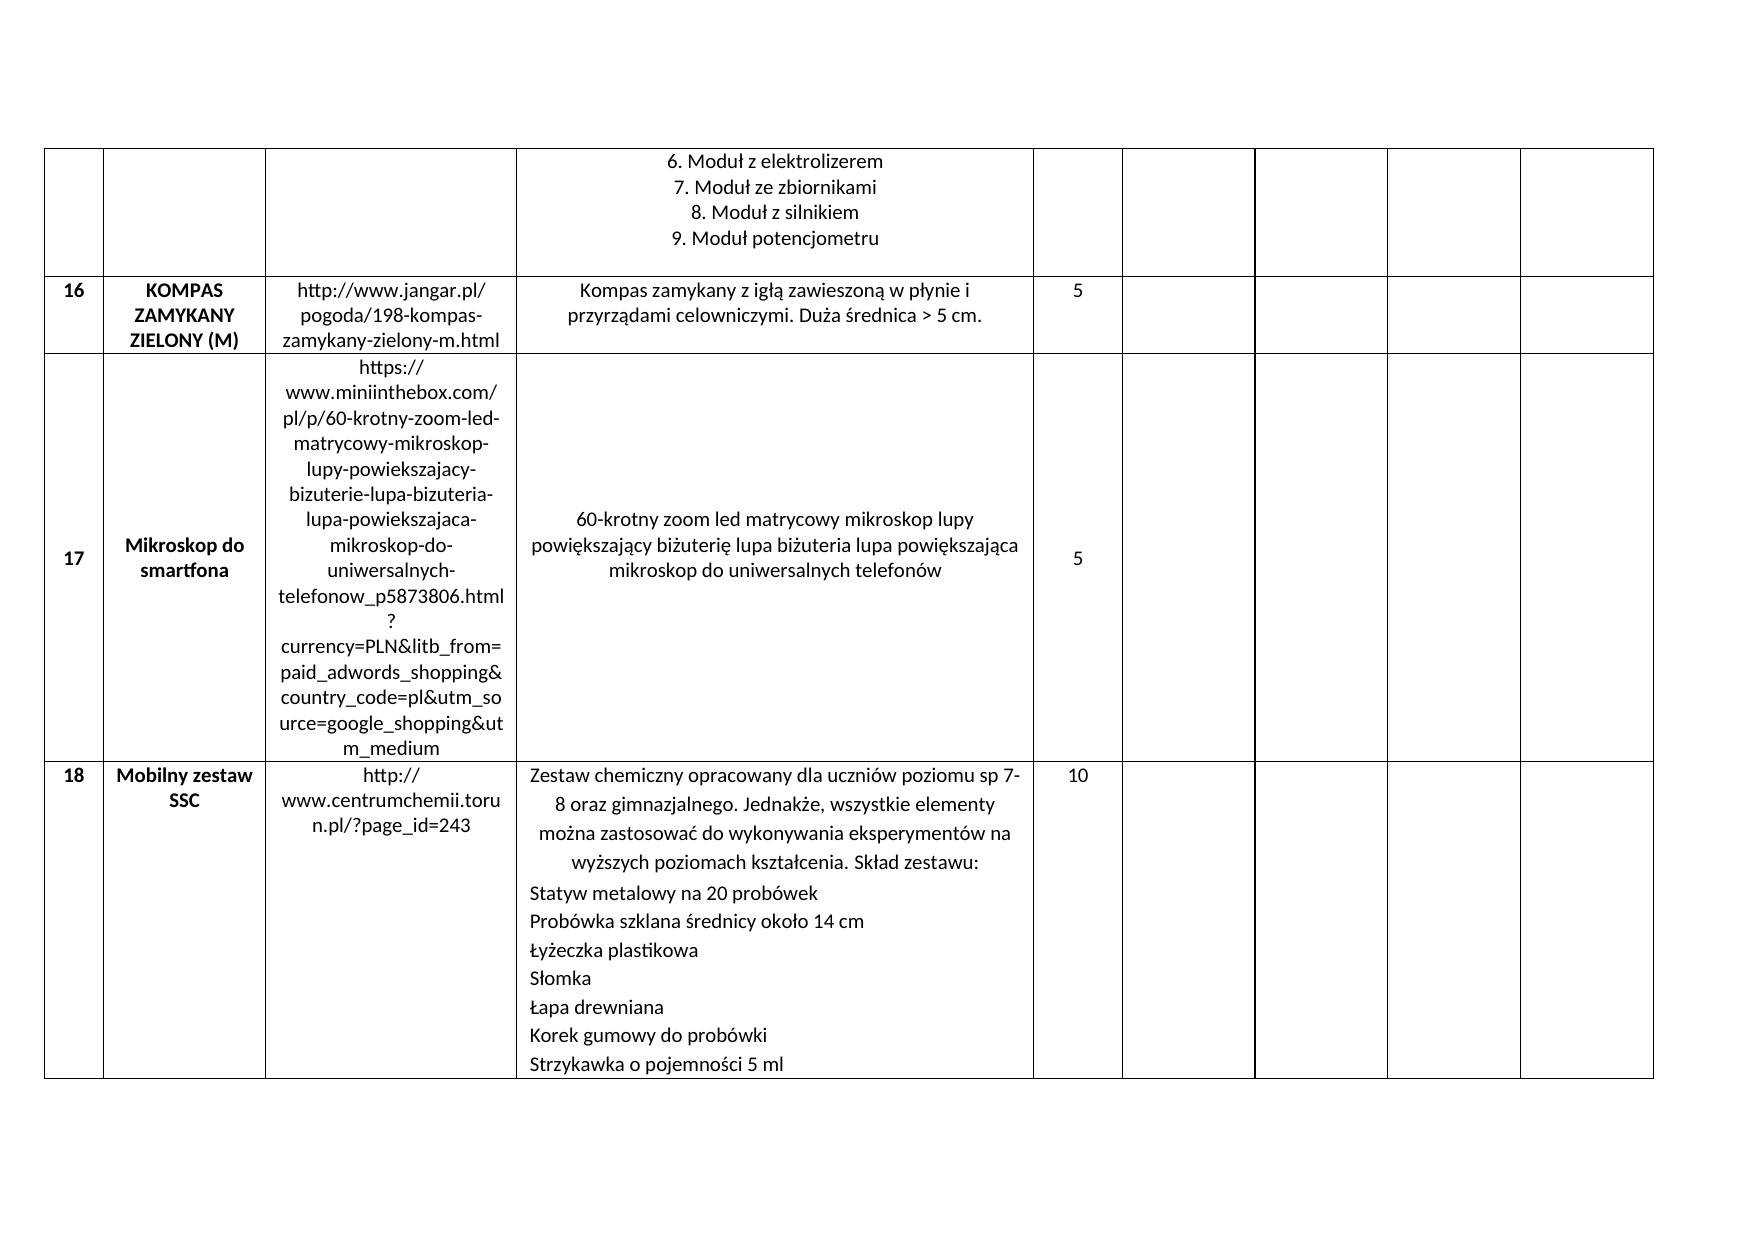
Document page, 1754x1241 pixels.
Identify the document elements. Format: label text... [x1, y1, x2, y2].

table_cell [266, 149, 516, 276]
table_cell [1123, 354, 1254, 761]
table_cell 10 [1034, 762, 1122, 1078]
table_cell Kompas zamykany z igłą zawieszoną w płynie i przyrządami celowniczymi. Duża średnica > 5 cm. [517, 277, 1033, 353]
table_cell 16 [45, 277, 103, 353]
table_cell [1256, 762, 1387, 1078]
table_cell [1123, 762, 1254, 1078]
table_cell 5 [1034, 277, 1122, 353]
table_cell [1388, 762, 1520, 1078]
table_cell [104, 149, 265, 276]
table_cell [517, 762, 1033, 1078]
table_cell [1521, 277, 1653, 353]
table_cell [1123, 277, 1254, 353]
table_cell 15 [45, 149, 103, 276]
table_cell Mikroskop do smartfona [104, 354, 265, 761]
table_cell [1123, 149, 1254, 276]
table_cell [1521, 354, 1653, 761]
table_cell 60-krotny zoom led matrycowy mikroskop lupy powiększający biżuterię lupa biżuteria lupa powiększająca mikroskop do uniwersalnych telefonów [517, 354, 1033, 761]
table_cell [1256, 149, 1387, 276]
table_cell 17 [45, 354, 103, 761]
table_cell 5 [1034, 354, 1122, 761]
table_cell KOMPAS ZAMYKANY ZIELONY (M) [104, 277, 265, 353]
table_cell [1388, 277, 1520, 353]
table_cell https://www.miniinthebox.com/pl/p/60-krotny-zoom-led-matrycowy-mikroskop-lupy-powiekszajacy-bizuterie-lupa-bizuteria-lupa-powiekszajaca-mikroskop-do-uniwersalnych-telefonow_p5873806.html?currency=PLN&litb_from=paid_adwords_shopping&country_code=pl&utm_source=google_shopping&utm_medium [266, 354, 516, 761]
table_cell 1 [1034, 149, 1122, 276]
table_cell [266, 762, 516, 1078]
table_cell [1256, 354, 1387, 761]
table_cell [1521, 762, 1653, 1078]
table_cell [1388, 354, 1520, 761]
table_cell [1256, 277, 1387, 353]
table_cell 18 [45, 762, 103, 1078]
table_cell [1521, 149, 1653, 276]
table_cell Mobilny zestaw SSC [104, 762, 265, 1078]
table_cell [1388, 149, 1520, 276]
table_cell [517, 149, 1033, 276]
